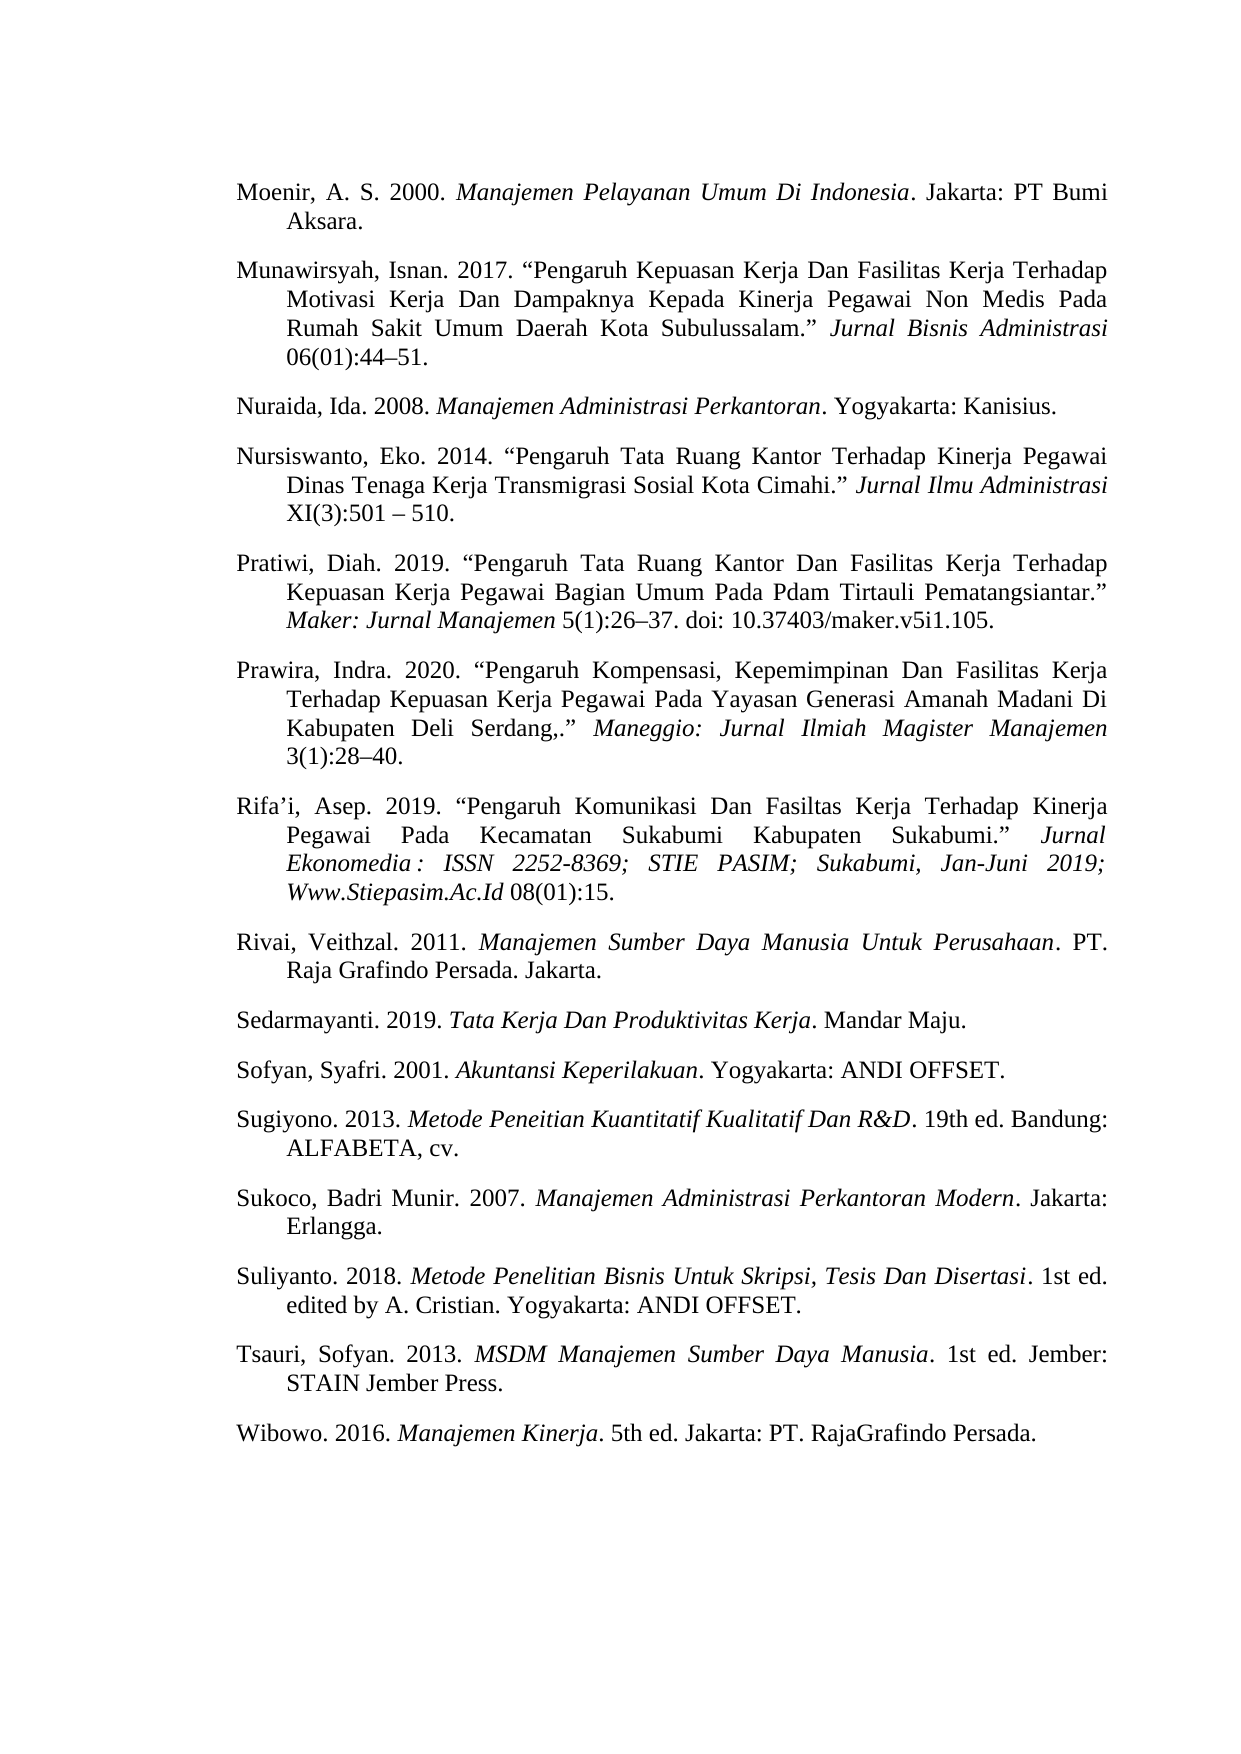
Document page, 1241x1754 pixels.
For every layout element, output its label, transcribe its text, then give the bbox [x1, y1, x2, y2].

text Sofyan, Syafri. 2001. Akuntansi Keperilakuan. Yogyakarta: ANDI OFFSET. [236, 1055, 1108, 1083]
text Nursiswanto, Eko. 2014. “Pengaruh Tata Ruang Kantor Terhadap Kinerja Pegawai Dinas Tenaga Kerja Transmigrasi Sosial Kota Cimahi.” Jurnal Ilmu Administrasi XI(3):501 – 510. [236, 441, 1108, 527]
text Sedarmayanti. 2019. Tata Kerja Dan Produktivitas Kerja. Mandar Maju. [236, 1005, 1108, 1034]
text Pratiwi, Diah. 2019. “Pengaruh Tata Ruang Kantor Dan Fasilitas Kerja Terhadap Kepuasan Kerja Pegawai Bagian Umum Pada Pdam Tirtauli Pematangsiantar.” Maker: Jurnal Manajemen 5(1):26–37. doi: 10.37403/maker.v5i1.105. [236, 548, 1108, 634]
text Tsauri, Sofyan. 2013. MSDM Manajemen Sumber Daya Manusia. 1st ed. Jember: STAIN Jember Press. [236, 1339, 1108, 1397]
text Rivai, Veithzal. 2011. Manajemen Sumber Daya Manusia Untuk Perusahaan. PT. Raja Grafindo Persada. Jakarta. [236, 927, 1108, 984]
text Sukoco, Badri Munir. 2007. Manajemen Administrasi Perkantoran Modern. Jakarta: Erlangga. [236, 1183, 1108, 1240]
text Sugiyono. 2013. Metode Peneitian Kuantitatif Kualitatif Dan R&D. 19th ed. Bandung: ALFABETA, cv. [236, 1104, 1108, 1162]
text Moenir, A. S. 2000. Manajemen Pelayanan Umum Di Indonesia. Jakarta: PT Bumi Aksara. [236, 177, 1108, 235]
text Prawira, Indra. 2020. “Pengaruh Kompensasi, Kepemimpinan Dan Fasilitas Kerja Terhadap Kepuasan Kerja Pegawai Pada Yayasan Generasi Amanah Madani Di Kabupaten Deli Serdang,.” Maneggio: Jurnal Ilmiah Magister Manajemen 3(1):28–40. [236, 655, 1108, 770]
text Nuraida, Ida. 2008. Manajemen Administrasi Perkantoran. Yogyakarta: Kanisius. [236, 391, 1108, 420]
text Munawirsyah, Isnan. 2017. “Pengaruh Kepuasan Kerja Dan Fasilitas Kerja Terhadap Motivasi Kerja Dan Dampaknya Kepada Kinerja Pegawai Non Medis Pada Rumah Sakit Umum Daerah Kota Subulussalam.” Jurnal Bisnis Administrasi 06(01):44–51. [236, 256, 1108, 371]
text Rifa’i, Asep. 2019. “Pengaruh Komunikasi Dan Fasiltas Kerja Terhadap Kinerja Pegawai Pada Kecamatan Sukabumi Kabupaten Sukabumi.” Jurnal Ekonomedia : ISSN 2252-8369; STIE PASIM; Sukabumi, Jan-Juni 2019; Www.Stiepasim.Ac.Id 08(01):15. [236, 791, 1108, 906]
text Wibowo. 2016. Manajemen Kinerja. 5th ed. Jakarta: PT. RajaGrafindo Persada. [236, 1418, 1108, 1446]
text Suliyanto. 2018. Metode Penelitian Bisnis Untuk Skripsi, Tesis Dan Disertasi. 1st ed. edited by A. Cristian. Yogyakarta: ANDI OFFSET. [236, 1261, 1108, 1318]
